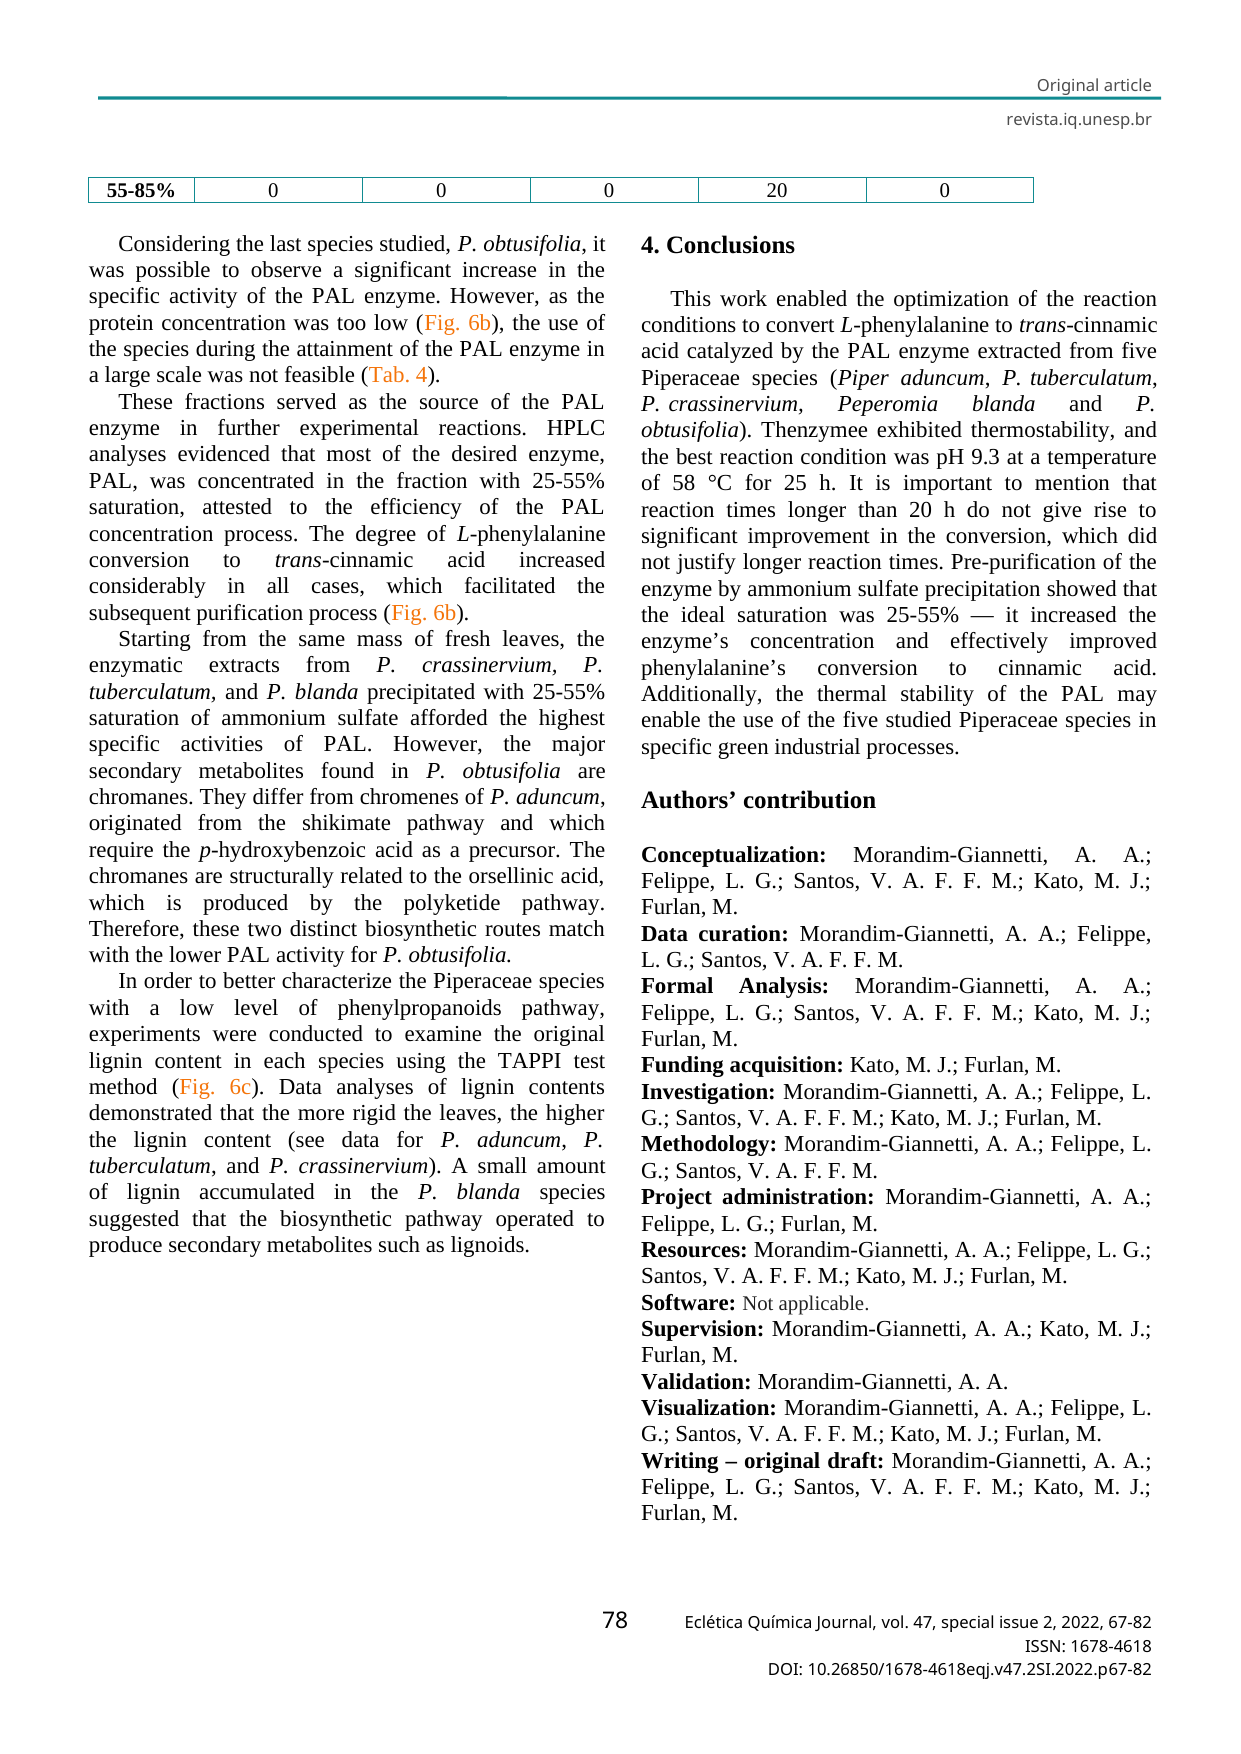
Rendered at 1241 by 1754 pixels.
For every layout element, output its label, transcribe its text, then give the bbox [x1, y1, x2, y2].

text Supervision: Morandim-Giannetti, A. A.; Kato, M. J.; Furlan, M. [641, 1315, 1152, 1368]
list This work enabled the optimization of the reaction conditions to convert L-phenylalanine to trans-cinnamic acid catalyzed by the PAL enzyme extracted from five Piperaceae species (Piper aduncum, P. tuberculatum, P. crassinervium, Peperomia blanda and P. obtusifolia). Thenzymee exhibited thermostability, and the best reaction condition was pH 9.3 at a temperature of 58 °C for 25 h. It is important to mention that reaction times longer than 20 h do not give rise to significant improvement in the conversion, which did not justify longer reaction times. Pre-purification of the enzyme by ammonium sulfate precipitation showed that the ideal saturation was 25-55% — it increased the enzyme’s concentration and effectively improved phenylalanine’s conversion to cinnamic acid. Additionally, the thermal stability of the PAL may enable the use of the five studied Piperaceae species in specific green industrial processes. [641, 285, 1158, 759]
table_cell 0 [867, 178, 1033, 202]
text Visualization: Morandim-Giannetti, A. A.; Felippe, L. G.; Santos, V. A. F. F. M.; Kato, M. J.; Furlan, M. [641, 1394, 1152, 1447]
table_cell 0 [531, 178, 698, 202]
text Formal Analysis: Morandim-Giannetti, A. A.; Felippe, L. G.; Santos, V. A. F. F. M.; Kato, M. J.; Furlan, M. [641, 972, 1152, 1051]
text Data curation: Morandim-Giannetti, A. A.; Felippe, L. G.; Santos, V. A. F. F. M. [641, 920, 1152, 972]
table_cell 0 [195, 178, 362, 202]
text Funding acquisition: Kato, M. J.; Furlan, M. [641, 1051, 1152, 1078]
text Software: Not applicable. [641, 1289, 1152, 1315]
list In order to better characterize the Piperaceae species with a low level of phenylpropanoids pathway, experiments were conducted to examine the original lignin content in each species using the TAPPI test method (Fig. 6c). Data analyses of lignin contents demonstrated that the more rigid the leaves, the higher the lignin content (see data for P. aduncum, P. tuberculatum, and P. crassinervium). A small amount of lignin accumulated in the P. blanda species suggested that the biosynthetic pathway operated to produce secondary metabolites such as lignoids. [89, 968, 606, 1257]
list Considering the last species studied, P. obtusifolia, it was possible to observe a significant increase in the specific activity of the PAL enzyme. However, as the protein concentration was too low (Fig. 6b), the use of the species during the attainment of the PAL enzyme in a large scale was not feasible (Tab. 4). [89, 230, 606, 388]
text Methodology: Morandim-Giannetti, A. A.; Felippe, L. G.; Santos, V. A. F. F. M. [641, 1131, 1152, 1183]
text Writing – original draft: Morandim-Giannetti, A. A.; Felippe, L. G.; Santos, V. A. F. F. M.; Kato, M. J.; Furlan, M. [641, 1447, 1152, 1526]
text Resources: Morandim-Giannetti, A. A.; Felippe, L. G.; Santos, V. A. F. F. M.; Kato, M. J.; Furlan, M. [641, 1236, 1152, 1289]
list Starting from the same mass of fresh leaves, the enzymatic extracts from P. crassinervium, P. tuberculatum, and P. blanda precipitated with 25-55% saturation of ammonium sulfate afforded the highest specific activities of PAL. However, the major secondary metabolites found in P. obtusifolia are chromanes. They differ from chromenes of P. aduncum, originated from the shikimate pathway and which require the p-hydroxybenzoic acid as a precursor. The chromanes are structurally related to the orsellinic acid, which is produced by the polyketide pathway. Therefore, these two distinct biosynthetic routes match with the lower PAL activity for P. obtusifolia. [89, 625, 606, 968]
text 4. Conclusions [641, 230, 1158, 258]
table_cell 0 [363, 178, 530, 202]
text Authors’ contribution [641, 786, 1152, 814]
table_cell 55-85% [89, 178, 194, 202]
list These fractions served as the source of the PAL enzyme in further experimental reactions. HPLC analyses evidenced that most of the desired enzyme, PAL, was concentrated in the fraction with 25-55% saturation, attested to the efficiency of the PAL concentration process. The degree of L-phenylalanine conversion to trans-cinnamic acid increased considerably in all cases, which facilitated the subsequent purification process (Fig. 6b). [89, 388, 606, 625]
table_cell 20 [699, 178, 866, 202]
text Conceptualization: Morandim-Giannetti, A. A.; Felippe, L. G.; Santos, V. A. F. F. M.; Kato, M. J.; Furlan, M. [641, 841, 1152, 920]
text Validation: Morandim-Giannetti, A. A. [641, 1368, 1152, 1394]
text Project administration: Morandim-Giannetti, A. A.; Felippe, L. G.; Furlan, M. [641, 1183, 1152, 1236]
text Investigation: Morandim-Giannetti, A. A.; Felippe, L. G.; Santos, V. A. F. F. M.; Kato, M. J.; Furlan, M. [641, 1078, 1152, 1131]
